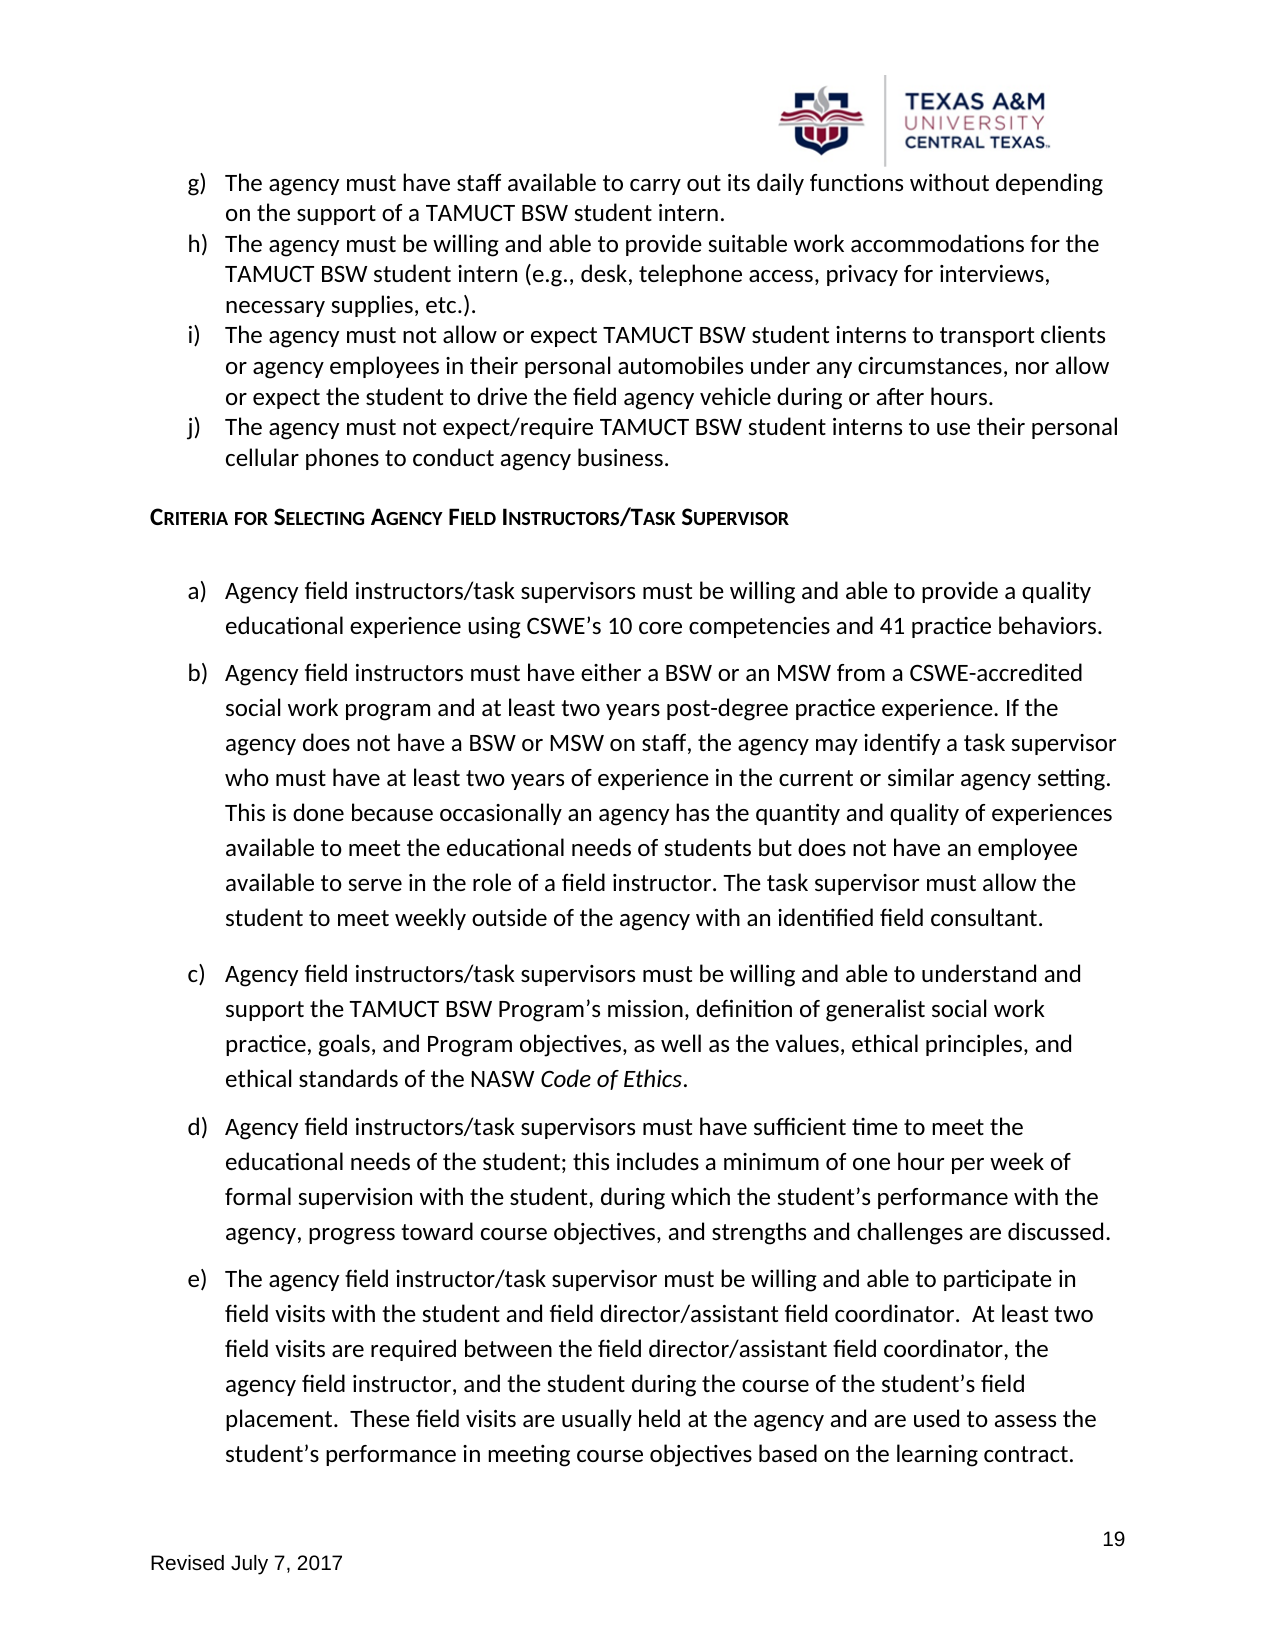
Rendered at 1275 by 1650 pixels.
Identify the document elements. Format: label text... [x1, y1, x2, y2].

list Agency field instructors must have either a BSW or an MSW from a CSWE-accredited social work program and at least two years post-degree practice experience. If the agency does not have a BSW or MSW on staff, the agency may identify a task supervisor who must have at least two years of experience in the current or similar agency setting. This is done because occasionally an agency has the quantity and quality of experiences available to meet the educational needs of students but does not have an employee available to serve in the role of a field instructor. The task supervisor must allow the student to meet weekly outside of the agency with an identified field consultant. [187, 657, 1125, 933]
list The agency must have staff available to carry out its daily functions without depending on the support of a TAMUCT BSW student intern. [187, 167, 1125, 228]
list The agency must not expect/require TAMUCT BSW student interns to use their personal cellular phones to conduct agency business. [187, 411, 1125, 472]
list The agency field instructor/task supervisor must be willing and able to participate in field visits with the student and field director/assistant field coordinator. At least two field visits are required between the field director/assistant field coordinator, the agency field instructor, and the student during the course of the student’s field placement. These field visits are usually held at the agency and are used to assess the student’s performance in meeting course objectives based on the learning contract. [187, 1263, 1125, 1469]
picture [778, 75, 1050, 167]
list The agency must be willing and able to provide suitable work accommodations for the TAMUCT BSW student intern (e.g., desk, telephone access, privacy for interviews, necessary supplies, etc.). [187, 228, 1125, 319]
list Agency field instructors/task supervisors must be willing and able to provide a quality educational experience using CSWE’s 10 core competencies and 41 practice behaviors. [187, 575, 1125, 640]
text Criteria for Selecting Agency Field Instructors/Task Supervisor [150, 501, 1125, 532]
list Agency field instructors/task supervisors must have sufficient time to meet the educational needs of the student; this includes a minimum of one hour per week of formal supervision with the student, during which the student’s performance with the agency, progress toward course objectives, and strengths and challenges are discussed. [187, 1111, 1125, 1246]
list Agency field instructors/task supervisors must be willing and able to understand and support the TAMUCT BSW Program’s mission, definition of generalist social work practice, goals, and Program objectives, as well as the values, ethical principles, and ethical standards of the NASW Code of Ethics. [187, 958, 1125, 1094]
list The agency must not allow or expect TAMUCT BSW student interns to transport clients or agency employees in their personal automobiles under any circumstances, nor allow or expect the student to drive the field agency vehicle during or after hours. [187, 319, 1125, 411]
